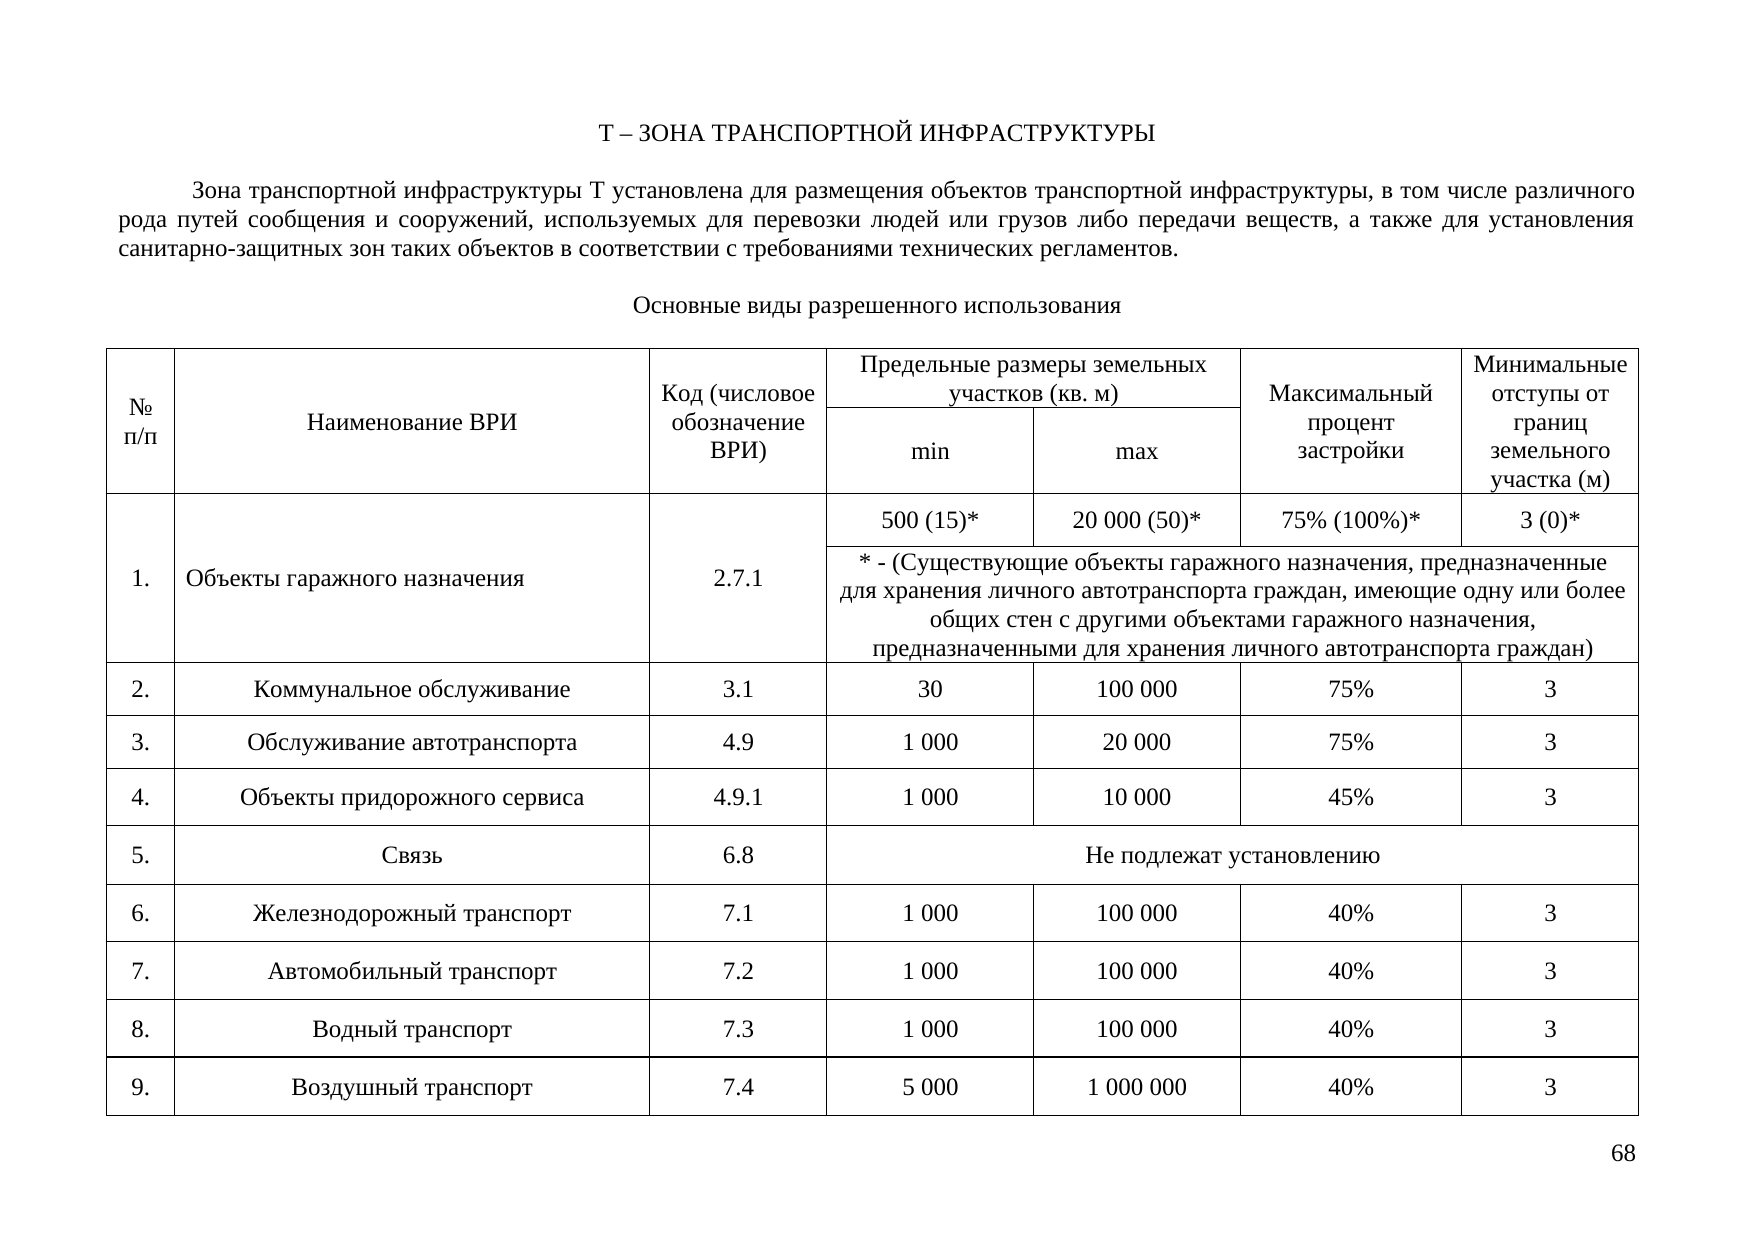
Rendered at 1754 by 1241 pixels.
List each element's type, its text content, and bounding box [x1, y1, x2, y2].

table_cell 1 000 [827, 1000, 1033, 1056]
text Зона транспортной инфраструктуры Т установлена для размещения объектов транспортной инфраструктуры, в том числе различного рода путей сообщения и сооружений, используемых для перевозки людей или грузов либо передачи веществ, а также для установления санитарно-защитных зон таких объектов в соответствии с требованиями технических регламентов. [118, 176, 1636, 262]
table_cell 4.9 [650, 716, 826, 767]
table_cell 1 000 000 [1034, 1058, 1240, 1115]
table_cell 2. [107, 663, 174, 714]
table_cell 4.9.1 [650, 769, 826, 825]
table_cell 9. [107, 1058, 174, 1115]
table_cell 7.3 [650, 1000, 826, 1056]
table_cell * - (Существующие объекты гаражного назначения, предназначенные для хранения личного автотранспорта граждан, имеющие одну или более общих стен с другими объектами гаражного назначения, предназначенными для хранения личного автотранспорта граждан) [827, 547, 1638, 662]
table_cell Объекты гаражного назначения [175, 494, 649, 662]
table_header Наименование ВРИ [175, 349, 649, 493]
table_cell 5. [107, 826, 174, 883]
table_cell Коммунальное обслуживание [175, 663, 649, 714]
table_cell max [1034, 408, 1240, 493]
table_cell 40% [1241, 1058, 1461, 1115]
table_cell Объекты придорожного сервиса [175, 769, 649, 825]
table_header Минимальные отступы от границ земельного участка (м) [1462, 349, 1638, 493]
table_cell 75% [1241, 716, 1461, 767]
table_cell 3 [1462, 663, 1638, 714]
table_cell 5 000 [827, 1058, 1033, 1115]
table_cell 2.7.1 [650, 494, 826, 662]
table_cell 6. [107, 885, 174, 941]
table_cell 30 [827, 663, 1033, 714]
table_cell 45% [1241, 769, 1461, 825]
table_cell 3 [1462, 716, 1638, 767]
table_cell 1 000 [827, 716, 1033, 767]
table_cell 20 000 (50)* [1034, 494, 1240, 546]
table_cell Не подлежат установлению [827, 826, 1638, 883]
table_cell 7. [107, 942, 174, 999]
table_cell 3 [1462, 885, 1638, 941]
table_cell min [827, 408, 1033, 493]
table_cell 40% [1241, 942, 1461, 999]
table_cell Железнодорожный транспорт [175, 885, 649, 941]
table_cell Водный транспорт [175, 1000, 649, 1056]
table_cell 100 000 [1034, 663, 1240, 714]
table_cell 1. [107, 494, 174, 662]
table_cell 75% [1241, 663, 1461, 714]
table_cell 8. [107, 1000, 174, 1056]
table_cell 500 (15)* [827, 494, 1033, 546]
text Т – ЗОНА ТРАНСПОРТНОЙ ИНФРАСТРУКТУРЫ [118, 118, 1636, 147]
table_header Код (числовое обозначение ВРИ) [650, 349, 826, 493]
table_cell 3 (0)* [1462, 494, 1638, 546]
table_cell Воздушный транспорт [175, 1058, 649, 1115]
table_header Предельные размеры земельных участков (кв. м) [827, 349, 1240, 407]
table_cell 3 [1462, 1058, 1638, 1115]
table_cell 10 000 [1034, 769, 1240, 825]
table_cell 100 000 [1034, 942, 1240, 999]
table_cell 7.2 [650, 942, 826, 999]
table_cell Обслуживание автотранспорта [175, 716, 649, 767]
table_cell 3 [1462, 769, 1638, 825]
table_cell Связь [175, 826, 649, 883]
table_header № п/п [107, 349, 174, 493]
table_cell 6.8 [650, 826, 826, 883]
table_cell 4. [107, 769, 174, 825]
table_cell 1 000 [827, 885, 1033, 941]
table_cell 7.4 [650, 1058, 826, 1115]
table_cell 100 000 [1034, 885, 1240, 941]
table_cell 100 000 [1034, 1000, 1240, 1056]
table_header Максимальный процент застройки [1241, 349, 1461, 493]
table_cell 1 000 [827, 942, 1033, 999]
table_cell 40% [1241, 885, 1461, 941]
table_cell 20 000 [1034, 716, 1240, 767]
table_cell Автомобильный транспорт [175, 942, 649, 999]
table_cell 1 000 [827, 769, 1033, 825]
table_cell 3. [107, 716, 174, 767]
table_cell 75% (100%)* [1241, 494, 1461, 546]
text Основные виды разрешенного использования [118, 291, 1636, 319]
table_cell 7.1 [650, 885, 826, 941]
table_cell 3 [1462, 942, 1638, 999]
table_cell 3 [1462, 1000, 1638, 1056]
table_cell 40% [1241, 1000, 1461, 1056]
table_cell 3.1 [650, 663, 826, 714]
